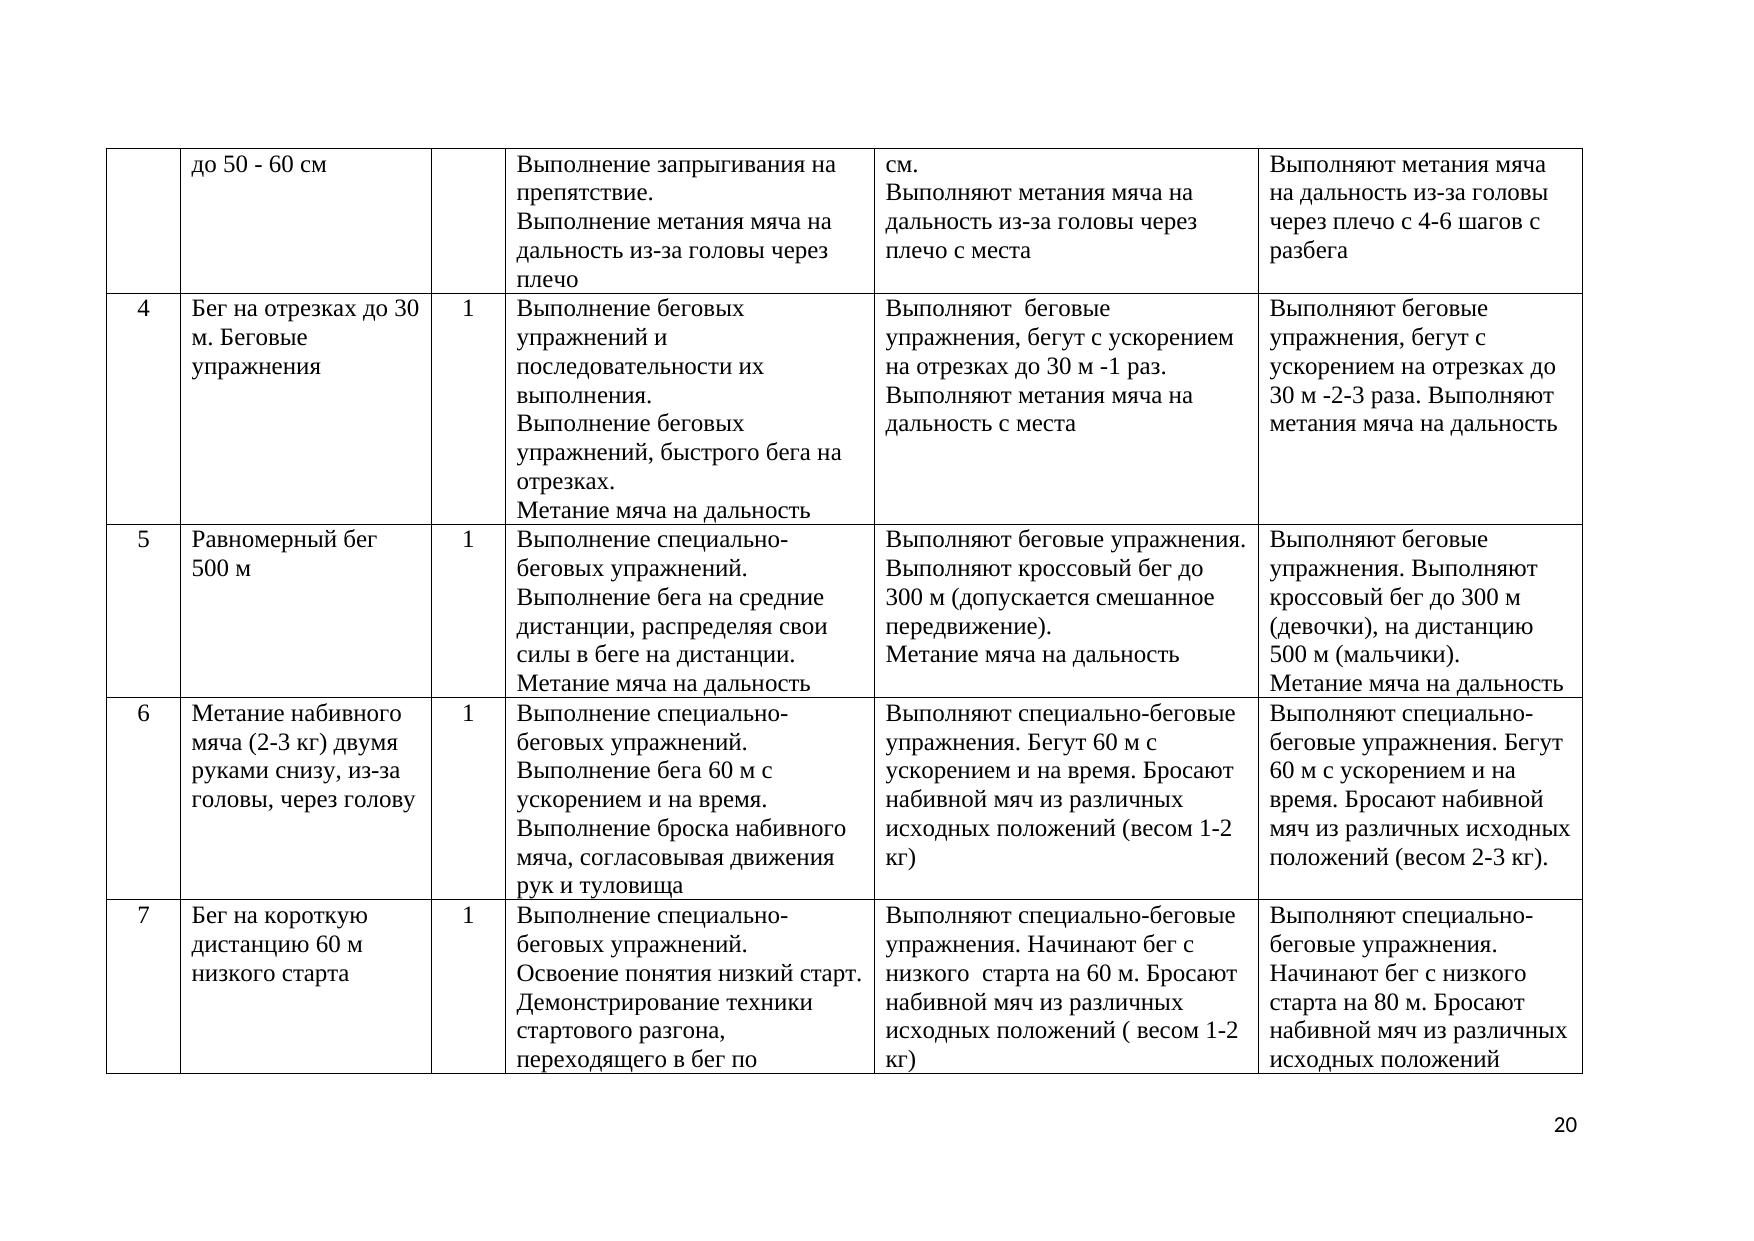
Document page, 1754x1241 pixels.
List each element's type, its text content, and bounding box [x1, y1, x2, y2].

table_cell 1 [432, 294, 505, 523]
table_cell Метание набивного мяча (2-3 кг) двумя руками снизу, из-за головы, через голову [181, 698, 431, 899]
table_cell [181, 900, 431, 1073]
table_cell 4 [107, 294, 180, 523]
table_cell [506, 149, 874, 292]
table_cell 7 [107, 900, 180, 1073]
table_cell 1 [432, 149, 505, 292]
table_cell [181, 149, 431, 292]
table_cell 1 [432, 698, 505, 899]
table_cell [1259, 149, 1582, 292]
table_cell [506, 900, 874, 1073]
table_cell 3 [107, 149, 180, 292]
table_cell 6 [107, 698, 180, 899]
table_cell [875, 149, 1258, 292]
table_cell Выполнение специально- беговых упражнений. Выполнение бега на средние дистанции, распределяя свои силы в беге на дистанции. Метание мяча на дальность [506, 525, 874, 697]
table_cell Выполняют беговые упражнения. Выполняют кроссовый бег до 300 м (допускается смешанное передвижение). Метание мяча на дальность [875, 525, 1258, 697]
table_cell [1259, 900, 1582, 1073]
table_cell Равномерный бег 500 м [181, 525, 431, 697]
table_cell Выполняют беговые упражнения, бегут с ускорением на отрезках до 30 м -2-3 раза. Выполняют метания мяча на дальность [1259, 294, 1582, 523]
table_cell 1 [432, 900, 505, 1073]
table_cell Выполнение беговых упражнений и последовательности их выполнения. Выполнение беговых упражнений, быстрого бега на отрезках. Метание мяча на дальность [506, 294, 874, 523]
table_cell Выполнение специально- беговых упражнений. Выполнение бега 60 м с ускорением и на время. Выполнение броска набивного мяча, согласовывая движения рук и туловища [506, 698, 874, 899]
table_cell Выполняют беговые упражнения, бегут с ускорением на отрезках до 30 м -1 раз. Выполняют метания мяча на дальность с места [875, 294, 1258, 523]
table_cell Выполняют специально-беговые упражнения. Бегут 60 м с ускорением и на время. Бросают набивной мяч из различных исходных положений (весом 1-2 кг) [875, 698, 1258, 899]
table_cell Бег на отрезках до 30 м. Беговые упражнения [181, 294, 431, 523]
table_cell Выполняют специально-беговые упражнения. Бегут 60 м с ускорением и на время. Бросают набивной мяч из различных исходных положений (весом 2-3 кг). [1259, 698, 1582, 899]
table_cell Выполняют беговые упражнения. Выполняют кроссовый бег до 300 м (девочки), на дистанцию 500 м (мальчики). Метание мяча на дальность [1259, 525, 1582, 697]
table_cell 5 [107, 525, 180, 697]
table_cell 1 [432, 525, 505, 697]
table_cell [875, 900, 1258, 1073]
